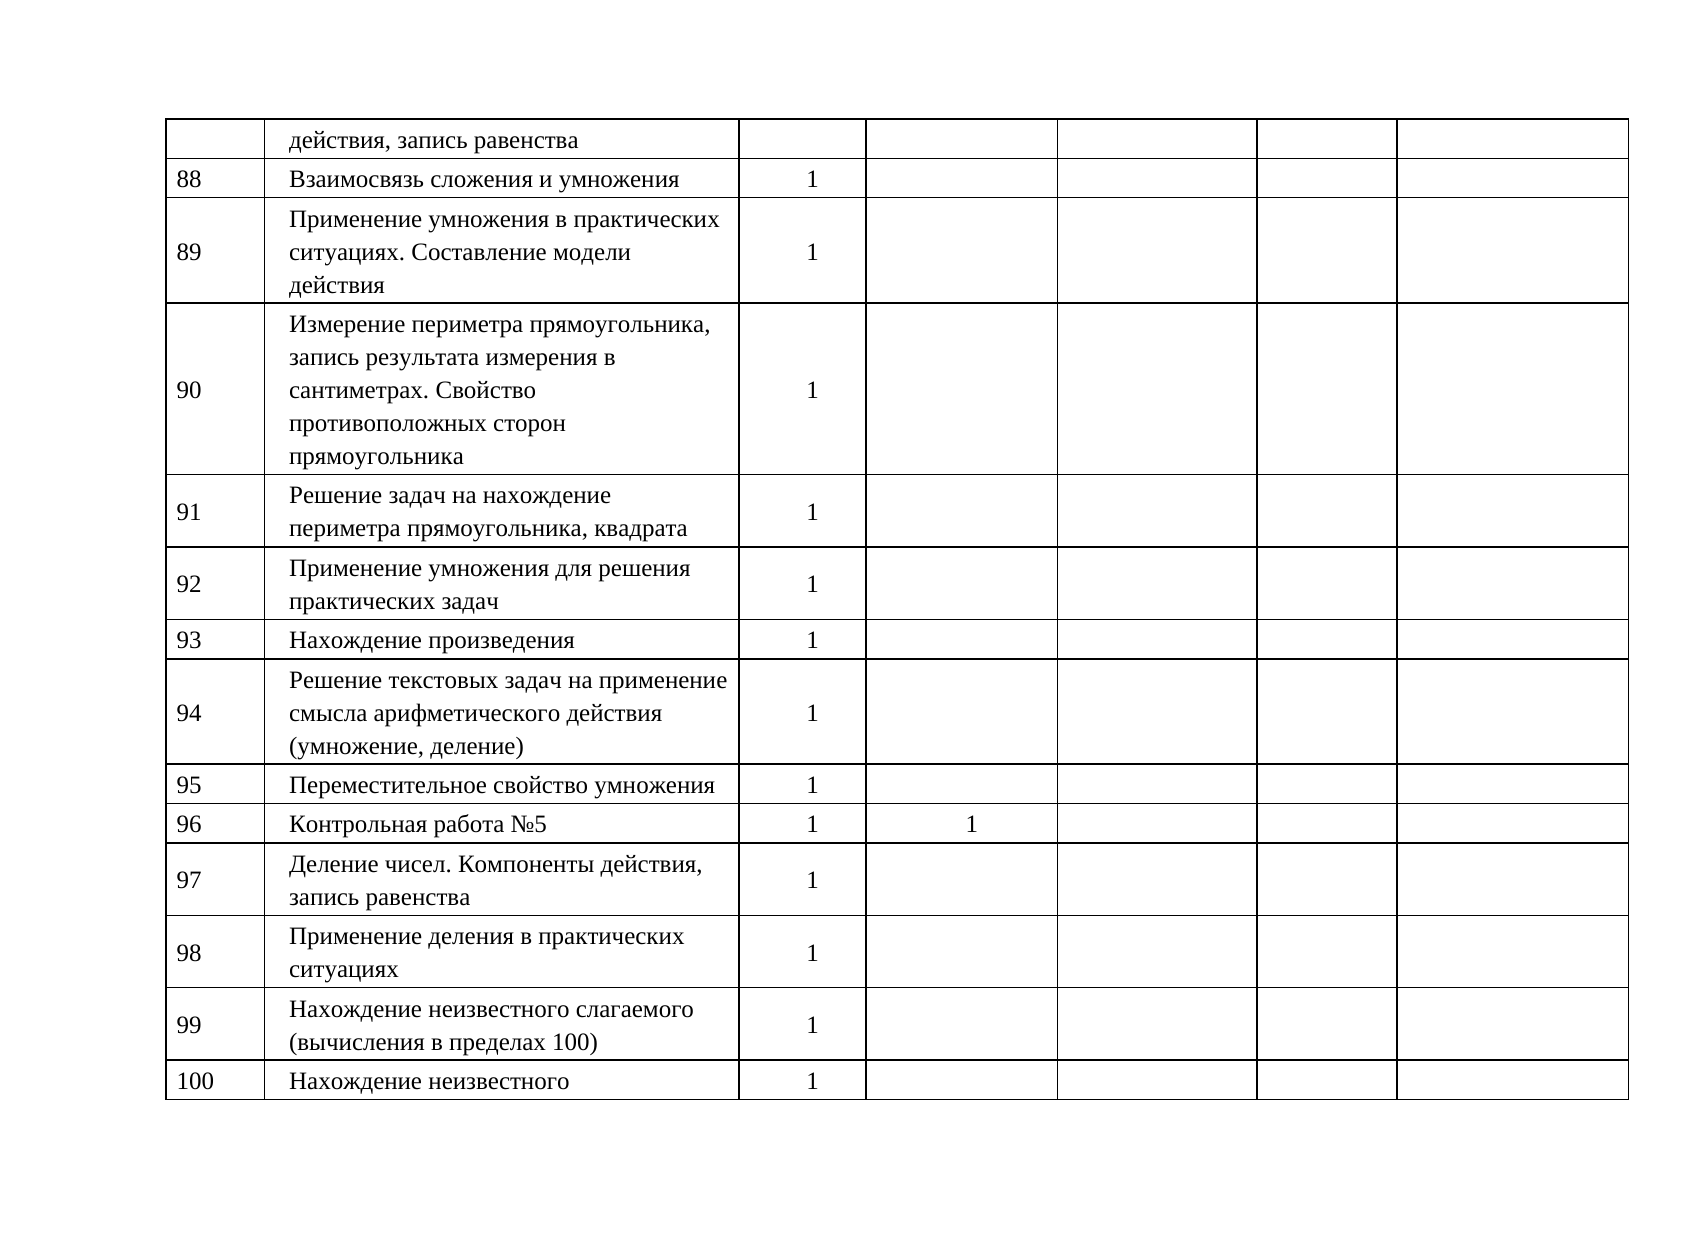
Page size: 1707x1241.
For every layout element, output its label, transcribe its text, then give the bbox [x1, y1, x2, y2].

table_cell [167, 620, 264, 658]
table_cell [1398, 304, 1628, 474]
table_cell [265, 120, 738, 157]
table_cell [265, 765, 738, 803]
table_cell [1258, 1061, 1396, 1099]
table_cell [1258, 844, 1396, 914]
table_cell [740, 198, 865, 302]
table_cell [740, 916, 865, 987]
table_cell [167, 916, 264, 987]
table_cell 1 [740, 120, 865, 157]
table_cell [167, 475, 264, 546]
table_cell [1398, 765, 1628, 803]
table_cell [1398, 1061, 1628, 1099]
table_cell [867, 120, 1057, 157]
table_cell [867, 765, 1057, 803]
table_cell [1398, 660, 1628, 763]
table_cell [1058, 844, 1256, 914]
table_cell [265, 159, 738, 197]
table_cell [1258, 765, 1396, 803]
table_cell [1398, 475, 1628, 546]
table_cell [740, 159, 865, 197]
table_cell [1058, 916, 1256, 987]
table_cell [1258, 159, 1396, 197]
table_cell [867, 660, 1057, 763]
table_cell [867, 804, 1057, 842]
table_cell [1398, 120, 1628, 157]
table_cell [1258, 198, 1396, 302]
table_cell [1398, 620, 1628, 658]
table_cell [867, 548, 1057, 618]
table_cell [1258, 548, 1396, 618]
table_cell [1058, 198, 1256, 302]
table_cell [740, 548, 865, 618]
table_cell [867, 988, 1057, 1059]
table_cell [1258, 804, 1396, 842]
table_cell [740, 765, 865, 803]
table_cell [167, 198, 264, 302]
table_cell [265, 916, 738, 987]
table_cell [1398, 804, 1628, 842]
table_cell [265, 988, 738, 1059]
table_cell [1058, 120, 1256, 157]
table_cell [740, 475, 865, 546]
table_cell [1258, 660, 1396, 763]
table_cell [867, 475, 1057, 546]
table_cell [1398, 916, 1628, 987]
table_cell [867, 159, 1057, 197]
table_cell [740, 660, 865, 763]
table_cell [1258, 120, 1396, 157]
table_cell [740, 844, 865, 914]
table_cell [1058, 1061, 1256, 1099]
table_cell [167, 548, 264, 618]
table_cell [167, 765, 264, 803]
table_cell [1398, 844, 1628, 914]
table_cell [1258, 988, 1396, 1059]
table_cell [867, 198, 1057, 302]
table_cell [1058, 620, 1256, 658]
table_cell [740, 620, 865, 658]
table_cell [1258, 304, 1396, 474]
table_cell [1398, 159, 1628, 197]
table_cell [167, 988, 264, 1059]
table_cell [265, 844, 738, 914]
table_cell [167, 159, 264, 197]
table_cell 87 [167, 120, 264, 157]
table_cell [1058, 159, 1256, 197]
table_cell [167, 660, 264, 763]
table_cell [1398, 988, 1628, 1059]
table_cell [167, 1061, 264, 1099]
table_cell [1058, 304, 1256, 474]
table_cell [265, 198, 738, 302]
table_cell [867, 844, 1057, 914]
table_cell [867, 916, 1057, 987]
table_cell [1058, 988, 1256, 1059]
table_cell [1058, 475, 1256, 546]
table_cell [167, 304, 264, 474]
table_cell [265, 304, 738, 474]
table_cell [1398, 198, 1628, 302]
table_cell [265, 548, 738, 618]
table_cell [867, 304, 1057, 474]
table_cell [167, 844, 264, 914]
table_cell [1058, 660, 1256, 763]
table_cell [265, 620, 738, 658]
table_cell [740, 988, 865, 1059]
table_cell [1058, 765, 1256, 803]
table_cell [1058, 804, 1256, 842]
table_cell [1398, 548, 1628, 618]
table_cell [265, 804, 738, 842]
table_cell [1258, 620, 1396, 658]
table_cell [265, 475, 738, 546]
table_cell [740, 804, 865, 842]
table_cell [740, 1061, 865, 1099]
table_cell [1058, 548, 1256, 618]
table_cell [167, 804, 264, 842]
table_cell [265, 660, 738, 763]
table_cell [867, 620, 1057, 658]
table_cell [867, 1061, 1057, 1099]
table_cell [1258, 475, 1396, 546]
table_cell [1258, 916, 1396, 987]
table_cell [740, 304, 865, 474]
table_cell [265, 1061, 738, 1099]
